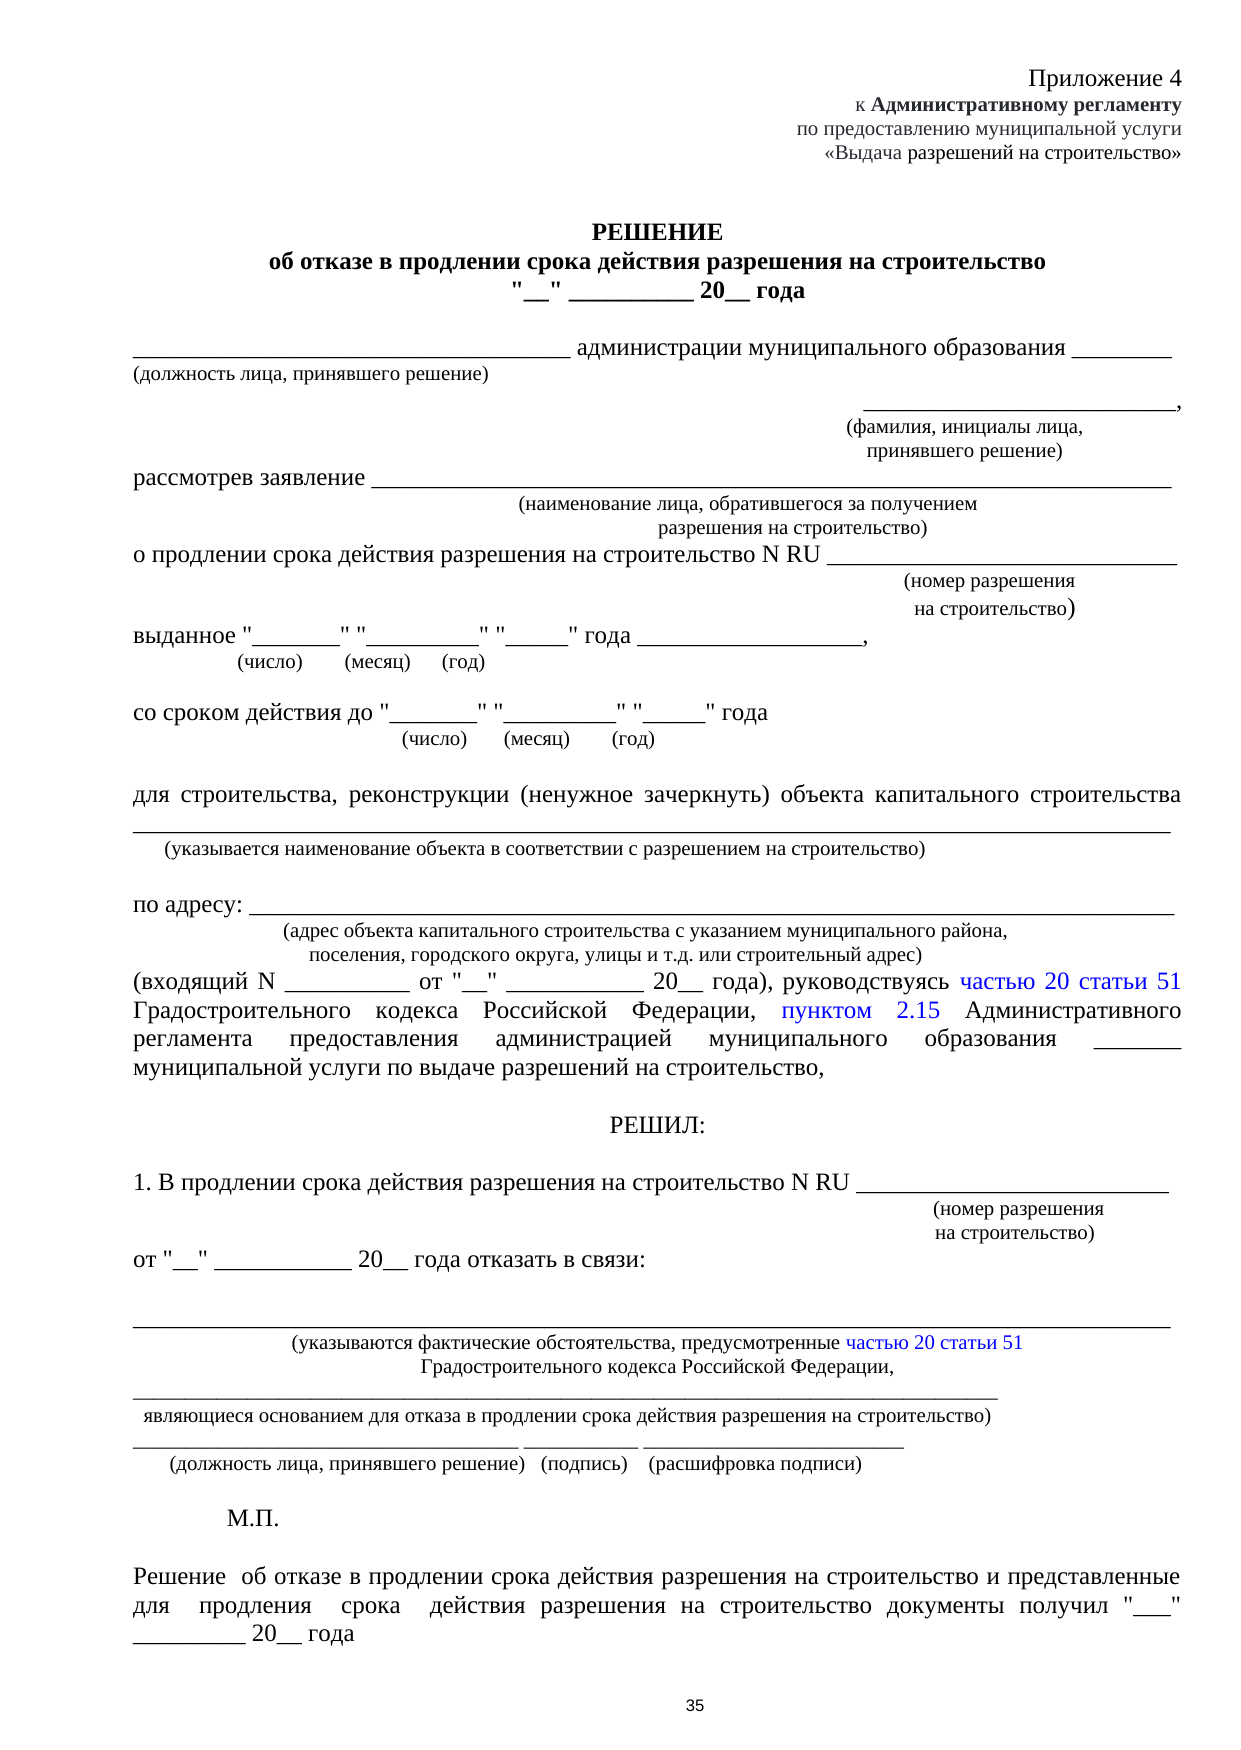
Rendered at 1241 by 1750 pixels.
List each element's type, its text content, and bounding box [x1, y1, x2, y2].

text (номер разрешения [133, 567, 1182, 592]
text (адрес объекта капитального строительства с указанием муниципального района, [208, 918, 1182, 942]
text разрешения на строительство) [133, 515, 1182, 539]
text "__" __________ 20__ года [133, 275, 1182, 303]
text _____________________________________ ___________ _________________________ [133, 1427, 1182, 1451]
text к Административному регламенту [133, 92, 1182, 116]
text 1. В продлении срока действия разрешения на строительство N RU _________________________ [133, 1167, 1182, 1196]
text (фамилия, инициалы лица, [133, 414, 1182, 438]
text (номер разрешения [133, 1196, 1182, 1220]
text по предоставлению муниципальной услуги [133, 116, 1182, 140]
text от "__" ___________ 20__ года отказать в связи: [133, 1244, 1182, 1273]
text (должность лица, принявшего решение) (подпись) (расшифровка подписи) [133, 1451, 1182, 1475]
text о продлении срока действия разрешения на строительство N RU ____________________________ [133, 539, 1182, 567]
text (наименование лица, обратившегося за получением [133, 491, 1182, 515]
text ___________________________________ администрации муниципального образования ________ [133, 332, 1182, 361]
text для строительства, реконструкции (ненужное зачеркнуть) объекта капитального строительства ___________________________________________________________________________________ [133, 779, 1182, 836]
text выданное "_______" "_________" "_____" года __________________, [133, 620, 1182, 649]
text поселения, городского округа, улицы и т.д. или строительный адрес) [208, 942, 1182, 966]
text «Выдача разрешений на строительство» [133, 140, 1182, 164]
text (должность лица, принявшего решение) [133, 361, 1182, 385]
text рассмотрев заявление ________________________________________________________________ [133, 462, 1182, 491]
text являющиеся основанием для отказа в продлении срока действия разрешения на строительство) [133, 1402, 1182, 1427]
text (число) (месяц) (год) [133, 726, 1182, 750]
text принявшего решение) [133, 438, 1182, 462]
text Градостроительного кодекса Российской Федерации, [133, 1354, 1182, 1378]
text на строительство) [883, 592, 1182, 620]
text (входящий N __________ от "__" ___________ 20__ года), руководствуясь частью 20 статьи 51 Градостроительного кодекса Российской Федерации, пунктом 2.15 Административного регламента предоставления администрацией муниципального образования _______ муниципальной услуги по выдаче разрешений на строительство, [133, 966, 1182, 1081]
text Решение об отказе в продлении срока действия разрешения на строительство и представленные для продления срока действия разрешения на строительство документы получил "___" _________ 20__ года [133, 1561, 1182, 1647]
text (указывается наименование объекта в соответствии с разрешением на строительство) [133, 836, 1182, 860]
text РЕШЕНИЕ [133, 217, 1182, 246]
text _________________________, [133, 385, 1182, 414]
text со сроком действия до "_______" "_________" "_____" года [133, 697, 1182, 726]
text М.П. [133, 1503, 1182, 1532]
text Приложение 4 [133, 63, 1182, 92]
text РЕШИЛ: [133, 1110, 1182, 1138]
text ___________________________________________________________________________________ [133, 1302, 1182, 1330]
text на строительство) [808, 1220, 1182, 1244]
text ___________________________________________________________________________________ [133, 1378, 1182, 1402]
text (указываются фактические обстоятельства, предусмотренные частью 20 статьи 51 [133, 1330, 1182, 1354]
text об отказе в продлении срока действия разрешения на строительство [133, 246, 1182, 275]
text (число) (месяц) (год) [133, 649, 1182, 673]
text по адресу: __________________________________________________________________________ [133, 889, 1182, 918]
